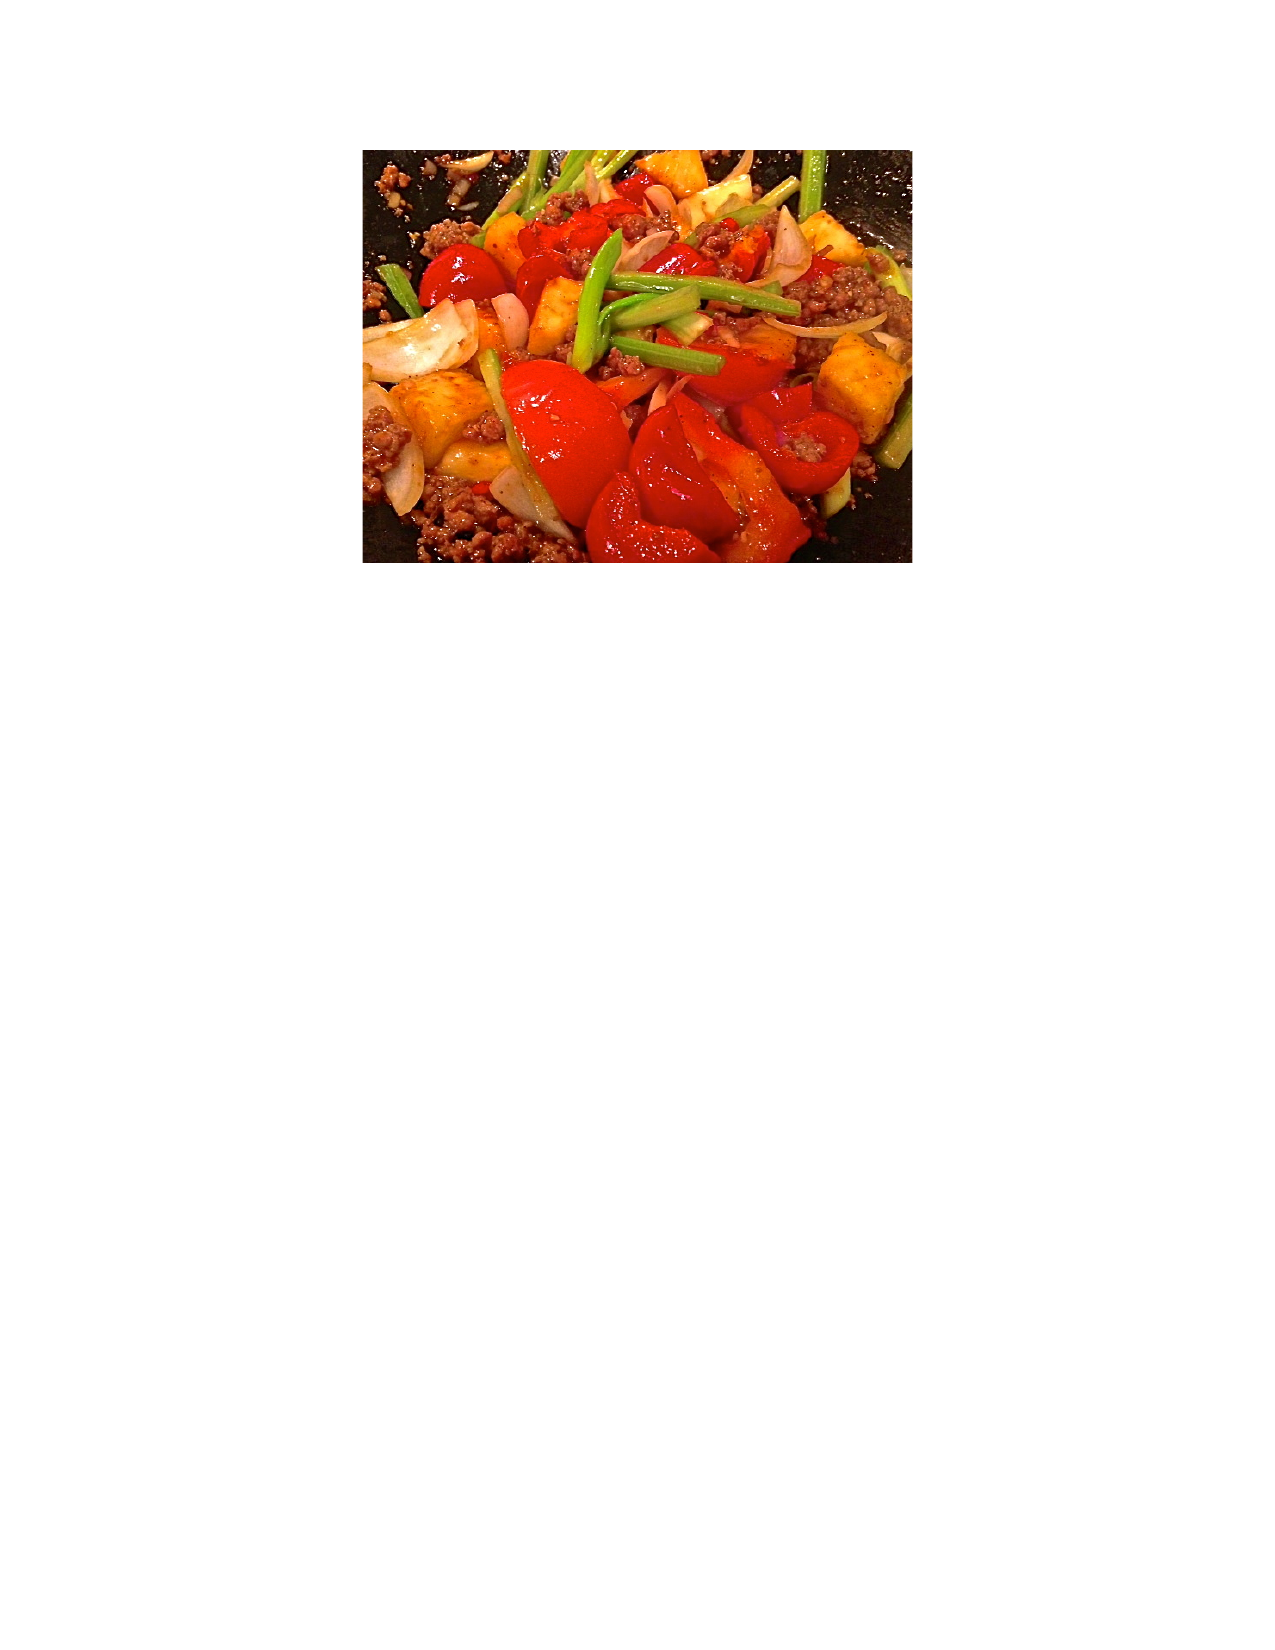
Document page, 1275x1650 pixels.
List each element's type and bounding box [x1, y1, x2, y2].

picture [362, 150, 913, 563]
